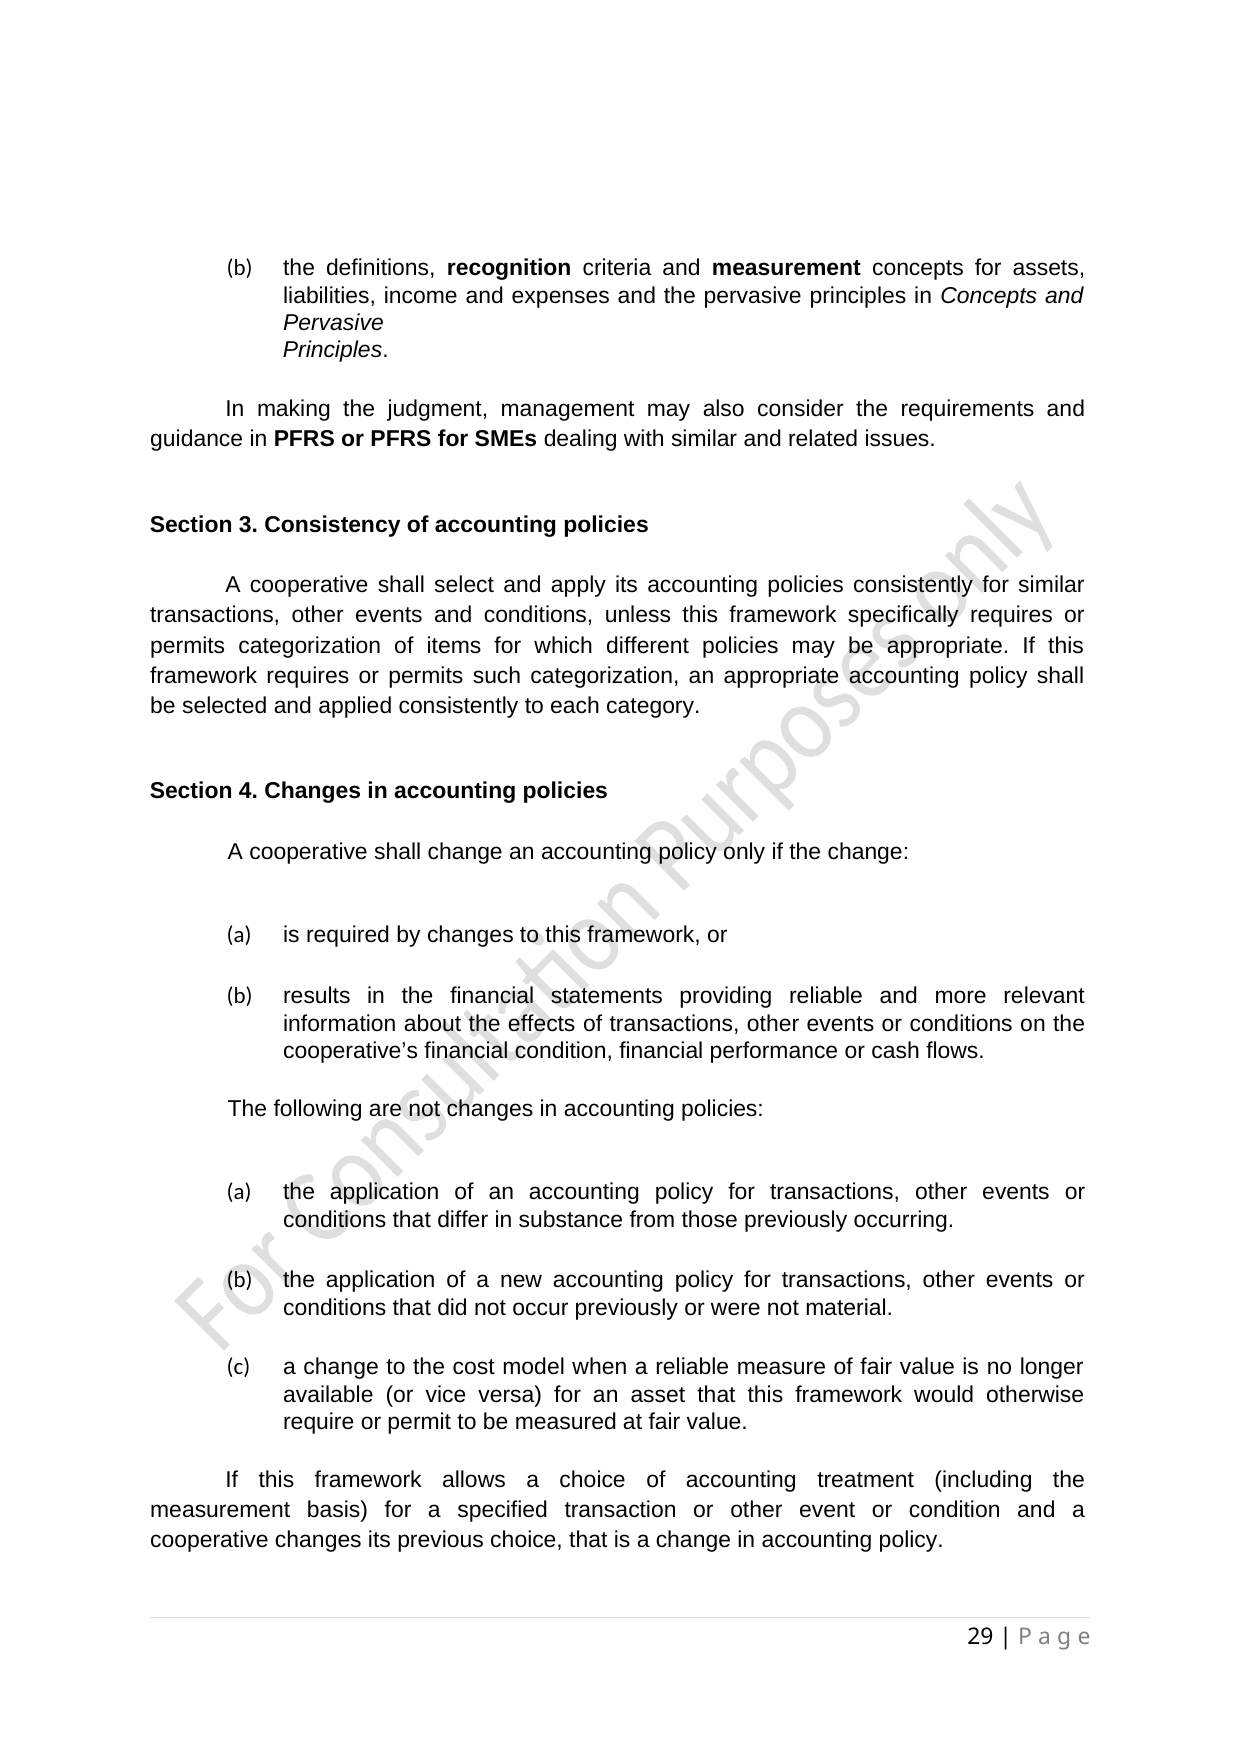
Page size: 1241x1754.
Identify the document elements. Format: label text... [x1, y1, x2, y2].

list a change to the cost model when a reliable measure of fair value is no longer available (or vice versa) for an asset that this framework would otherwise require or permit to be measured at fair value. [226, 1352, 1085, 1434]
text In making the judgment, management may also consider the requirements and guidance in PFRS or PFRS for SMEs dealing with similar and related issues. [150, 395, 1085, 452]
subtitle Section 4. Changes in accounting policies [149, 777, 1090, 804]
list results in the financial statements providing reliable and more relevant information about the effects of transactions, other events or conditions on the cooperative’s financial condition, financial performance or cash flows. [226, 981, 1085, 1063]
text A cooperative shall select and apply its accounting policies consistently for similar transactions, other events and conditions, unless this framework specifically requires or permits categorization of items for which different policies may be appropriate. If this framework requires or permits such categorization, an appropriate accounting policy shall be selected and applied consistently to each category. [150, 571, 1085, 718]
list the application of an accounting policy for transactions, other events or conditions that differ in substance from those previously occurring. [226, 1177, 1085, 1232]
text A cooperative shall change an accounting policy only if the change: [227, 838, 1085, 864]
list the application of a new accounting policy for transactions, other events or conditions that did not occur previously or were not material. [226, 1265, 1085, 1320]
list is required by changes to this framework, or [226, 920, 1085, 948]
text Principles. [283, 336, 1090, 363]
subtitle Section 3. Consistency of accounting policies [149, 511, 1090, 537]
text The following are not changes in accounting policies: [227, 1094, 1085, 1121]
list the definitions, recognition criteria and measurement concepts for assets, liabilities, income and expenses and the pervasive principles in Concepts and Pervasive [226, 253, 1085, 335]
text If this framework allows a choice of accounting treatment (including the measurement basis) for a specified transaction or other event or condition and a cooperative changes its previous choice, that is a change in accounting policy. [150, 1466, 1085, 1553]
